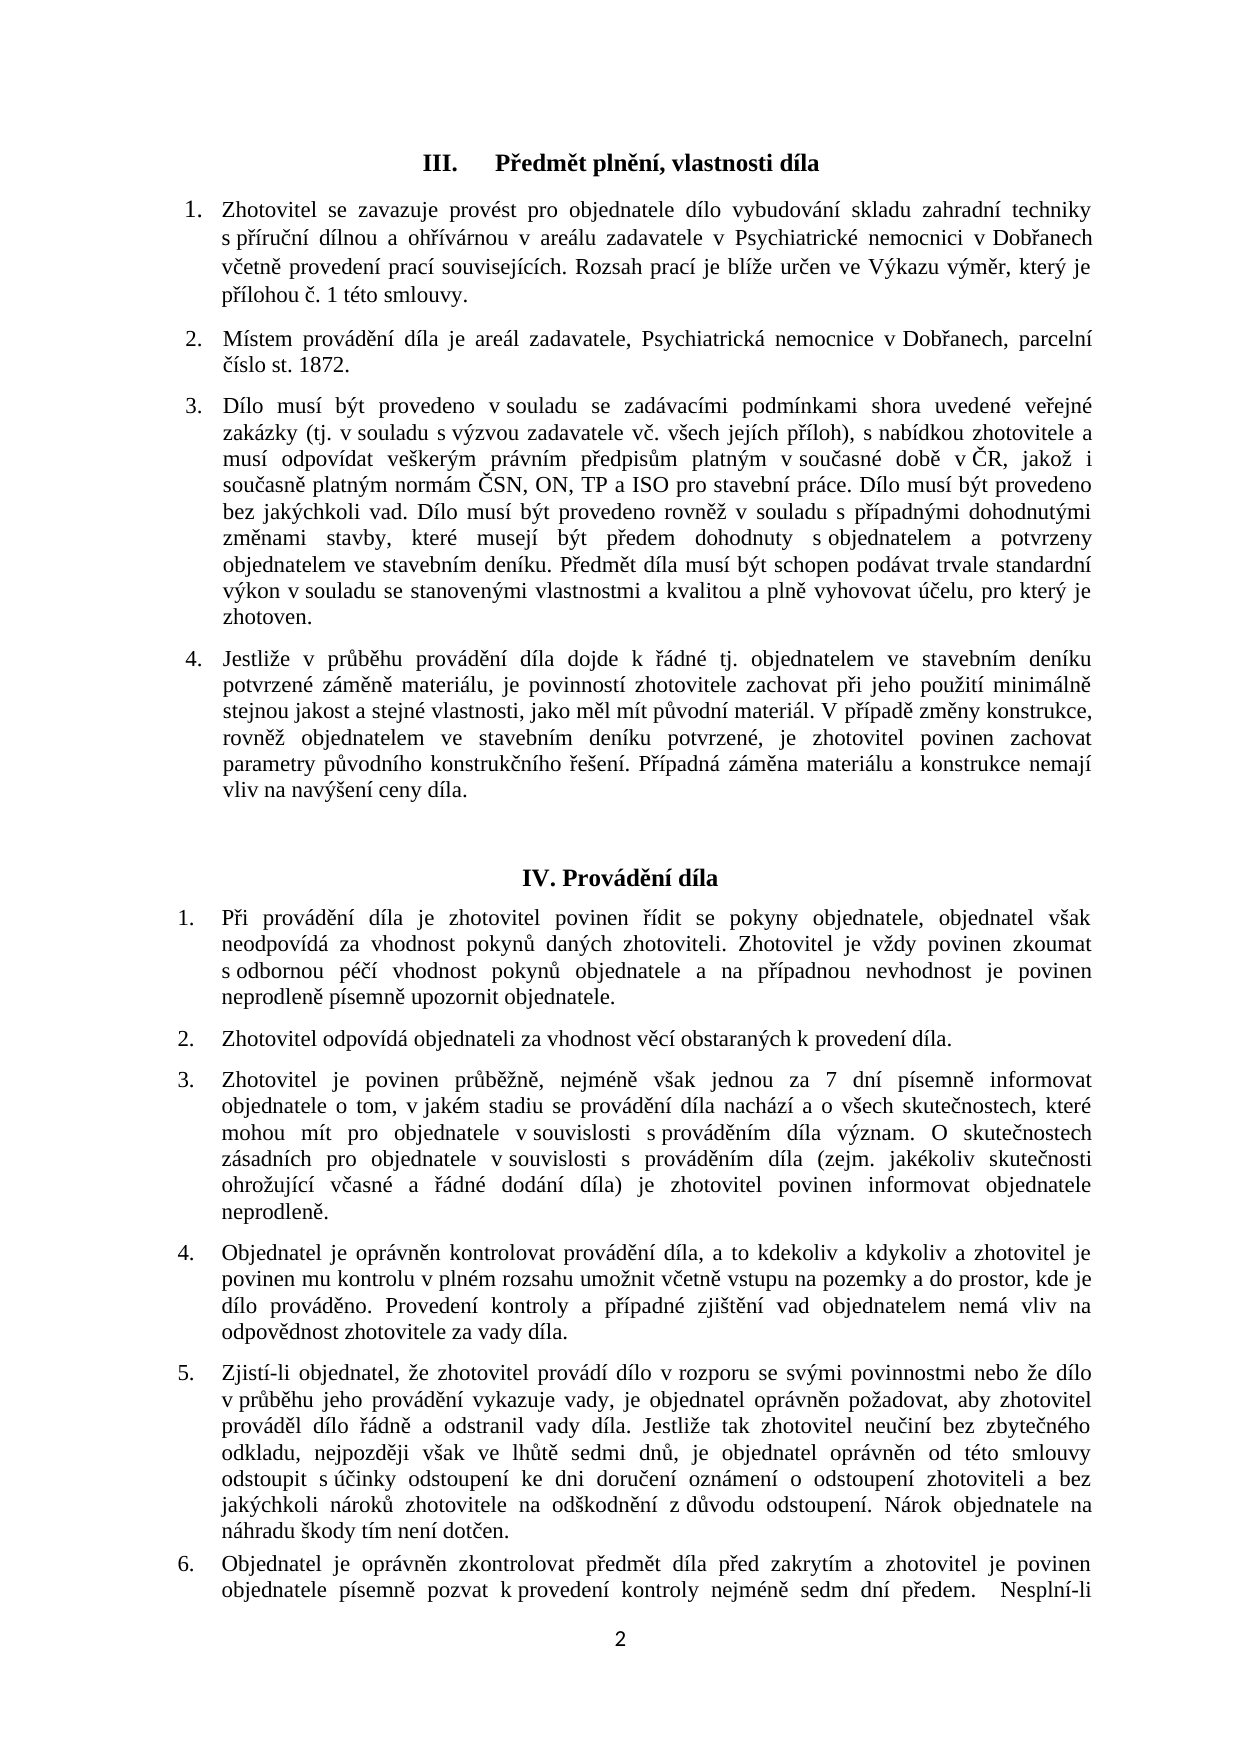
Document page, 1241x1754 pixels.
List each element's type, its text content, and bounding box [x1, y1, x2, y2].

list Místem provádění díla je areál zadavatele, Psychiatrická nemocnice v Dobřanech, parcelní číslo st. 1872. [185, 325, 1093, 377]
list Objednatel je oprávněn kontrolovat provádění díla, a to kdekoliv a kdykoliv a zhotovitel je povinen mu kontrolu v plném rozsahu umožnit včetně vstupu na pozemky a do prostor, kde je dílo prováděno. Provedení kontroly a případné zjištění vad objednatelem nemá vliv na odpovědnost zhotovitele za vady díla. [177, 1239, 1093, 1344]
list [177, 1550, 1093, 1603]
list Předmět plnění, vlastnosti díla [185, 148, 1093, 176]
list Zjistí-li objednatel, že zhotovitel provádí dílo v rozporu se svými povinnostmi nebo že dílo v průběhu jeho provádění vykazuje vady, je objednatel oprávněn požadovat, aby zhotovitel prováděl dílo řádně a odstranil vady díla. Jestliže tak zhotovitel neučiní bez zbytečného odkladu, nejpozději však ve lhůtě sedmi dnů, je objednatel oprávněn od této smlouvy odstoupit s účinky odstoupení ke dni doručení oznámení o odstoupení zhotoviteli a bez jakýchkoli nároků zhotovitele na odškodnění z důvodu odstoupení. Nárok objednatele na náhradu škody tím není dotčen. [177, 1359, 1093, 1544]
list Jestliže v průběhu provádění díla dojde k řádné tj. objednatelem ve stavebním deníku potvrzené záměně materiálu, je povinností zhotovitele zachovat při jeho použití minimálně stejnou jakost a stejné vlastnosti, jako měl mít původní materiál. V případě změny konstrukce, rovněž objednatelem ve stavebním deníku potvrzené, je zhotovitel povinen zachovat parametry původního konstrukčního řešení. Případná záměna materiálu a konstrukce nemají vliv na navýšení ceny díla. [185, 645, 1093, 803]
list Zhotovitel je povinen průběžně, nejméně však jednou za 7 dní písemně informovat objednatele o tom, v jakém stadiu se provádění díla nachází a o všech skutečnostech, které mohou mít pro objednatele v souvislosti s prováděním díla význam. O skutečnostech zásadních pro objednatele v souvislosti s prováděním díla (zejm. jakékoliv skutečnosti ohrožující včasné a řádné dodání díla) je zhotovitel povinen informovat objednatele neprodleně. [177, 1066, 1093, 1224]
list Zhotovitel odpovídá objednateli za vhodnost věcí obstaraných k provedení díla. [177, 1024, 1093, 1051]
list Dílo musí být provedeno v souladu se zadávacími podmínkami shora uvedené veřejné zakázky (tj. v souladu s výzvou zadavatele vč. všech jejích příloh), s nabídkou zhotovitele a musí odpovídat veškerým právním předpisům platným v současné době v ČR, jakož i současně platným normám ČSN, ON, TP a ISO pro stavební práce. Dílo musí být provedeno bez jakýchkoli vad. Dílo musí být provedeno rovněž v souladu s případnými dohodnutými změnami stavby, které musejí být předem dohodnuty s objednatelem a potvrzeny objednatelem ve stavebním deníku. Předmět díla musí být schopen podávat trvale standardní výkon v souladu se stanovenými vlastnostmi a kvalitou a plně vyhovovat účelu, pro který je zhotoven. [185, 392, 1093, 630]
list Zhotovitel se zavazuje provést pro objednatele dílo vybudování skladu zahradní techniky s příruční dílnou a ohřívárnou v areálu zadavatele v Psychiatrické nemocnici v Dobřanech včetně provedení prací souvisejících. Rozsah prací je blíže určen ve Výkazu výměr, který je přílohou č. 1 této smlouvy. [184, 194, 1093, 308]
text IV. Provádění díla [148, 863, 1093, 892]
list Při provádění díla je zhotovitel povinen řídit se pokyny objednatele, objednatel však neodpovídá za vhodnost pokynů daných zhotoviteli. Zhotovitel je vždy povinen zkoumat s odbornou péčí vhodnost pokynů objednatele a na případnou nevhodnost je povinen neprodleně písemně upozornit objednatele. [177, 904, 1093, 1009]
